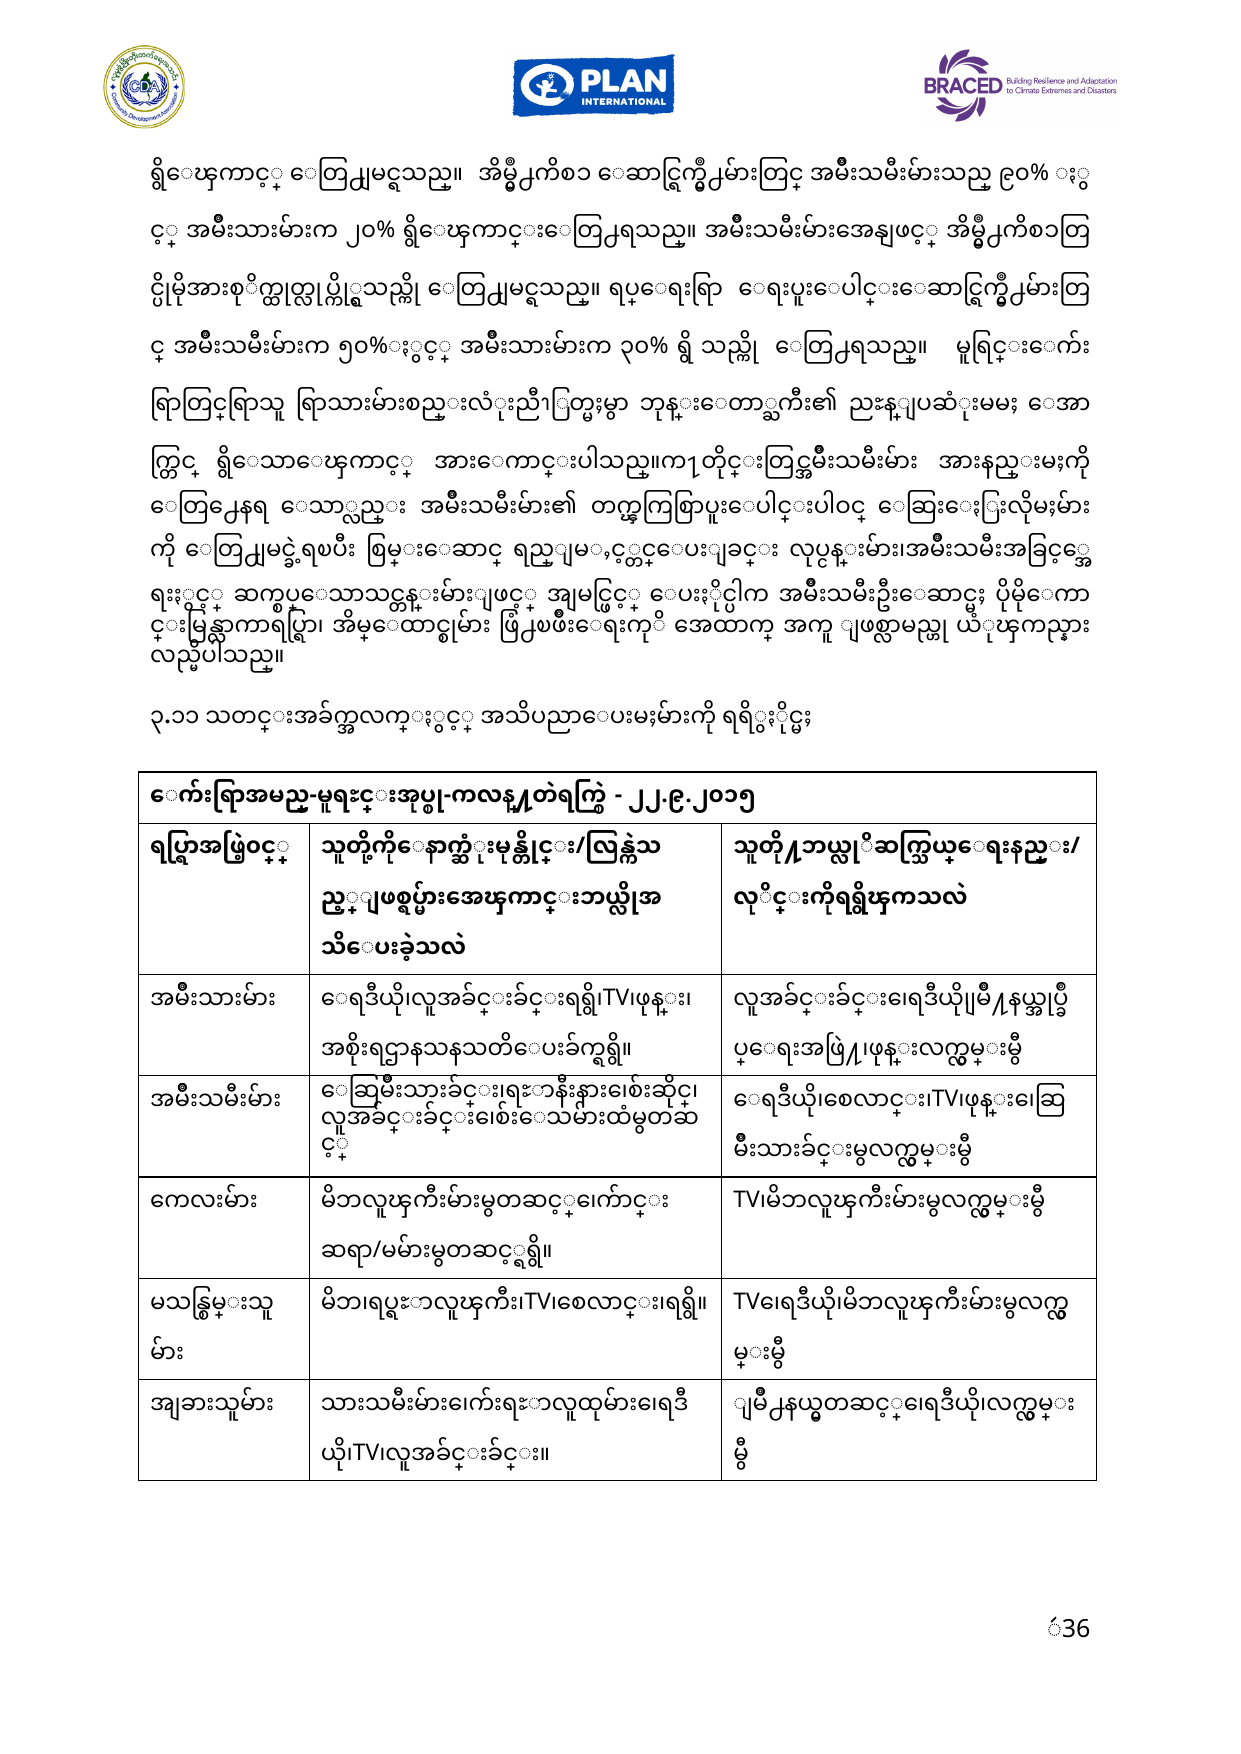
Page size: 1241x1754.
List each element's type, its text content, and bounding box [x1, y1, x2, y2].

table_cell သူတို႔ဘယ္လုိဆက္သြယ္ေရးနည္း/ လုိင္းကိုရရွိၾကသလဲ [722, 824, 1096, 974]
table_cell ျမိဳ႕နယ္မွတဆင့္၊ေရဒီယို၊လက္လွမ္းမွီ [722, 1380, 1096, 1480]
table_cell ေရဒီယို၊လူအခ်င္းခ်င္းရရွိ၊TV၊ဖုန္း၊အစိုးရဌာနသနသတိေပးခ်က္ရရွိ။ [310, 975, 721, 1075]
picture [509, 52, 678, 120]
text ၃.၁၁ သတင္းအခ်က္အလက္ႏွင့္ အသိပညာေပးမႈမ်ားကို ရရိွႏိုင္မႈ [150, 693, 1090, 743]
table_cell ေရဒီယို၊စေလာင္း၊TV၊ဖုန္း၊ေဆြမ်ိဳးသားခ်င္းမွလက္လွမ္းမွီ [722, 1076, 1096, 1176]
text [150, 150, 1090, 668]
table_header ေက်းရြာအမည္-မူရႊင္းအုပ္စု-ကလန္႔တဲရက္စြဲ - ၂၂.၉.၂၀၁၅ [139, 773, 1096, 823]
table_cell အမ်ိဳးသမီးမ်ား [139, 1076, 309, 1176]
table_cell မိဘ၊ရပ္ရႊာလူၾကီး၊TV၊စေလာင္း၊ရရွိ။ [310, 1279, 721, 1379]
table_cell TV၊မိဘလူၾကီးမ်ားမွလက္လွမ္းမွီ [722, 1178, 1096, 1278]
table_cell လူအခ်င္းခ်င္း၊ေရဒီယို၊ျမိဳ႔နယ္အုပ္ခ်ဳပ္ေရးအဖြဲ႔၊ဖုန္းလက္လွမ္းမွီ [722, 975, 1096, 1075]
picture [103, 45, 185, 129]
table_cell သားသမီးမ်ား၊ေက်းရႊာလူထုမ်ား၊ေရဒီယို၊TV၊လူအခ်င္းခ်င္း။ [310, 1380, 721, 1480]
table_cell မိဘလူၾကီးမ်ားမွတဆင့္၊ေက်ာင္းဆရာ/မမ်ားမွတဆင့္ရရွိ။ [310, 1178, 721, 1278]
picture [920, 45, 1122, 125]
table_cell အျခားသူမ်ား [139, 1380, 309, 1480]
table_cell ရပ္ရြာအဖြဲ့၀င္္ [139, 824, 309, 974]
table_cell အမ်ိဳးသားမ်ား [139, 975, 309, 1075]
table_cell TV၊ေရဒီယို၊မိဘလူၾကီးမ်ားမွလက္လွမ္းမွီ [722, 1279, 1096, 1379]
table_cell မသန္စြမ္းသူမ်ား [139, 1279, 309, 1379]
table_cell ေဆြမ်ိဳးသားခ်င္း၊ရႊာနီးနား၊ေစ်းဆိုင္၊လူအခ်င္းခ်င္း၊ေစ်းေသမ်ားထံမွတဆင့္ [310, 1076, 721, 1176]
table_cell ကေလးမ်ား [139, 1178, 309, 1278]
table_cell သူတို့ကိုေနာက္ဆံုးမုန္တိုင္း/လြန္ကဲသည့္ျဖစ္ရပ္မ်ားအေၾကာင္းဘယ္လိုအသိေပးခဲ့သလဲ [310, 824, 721, 974]
